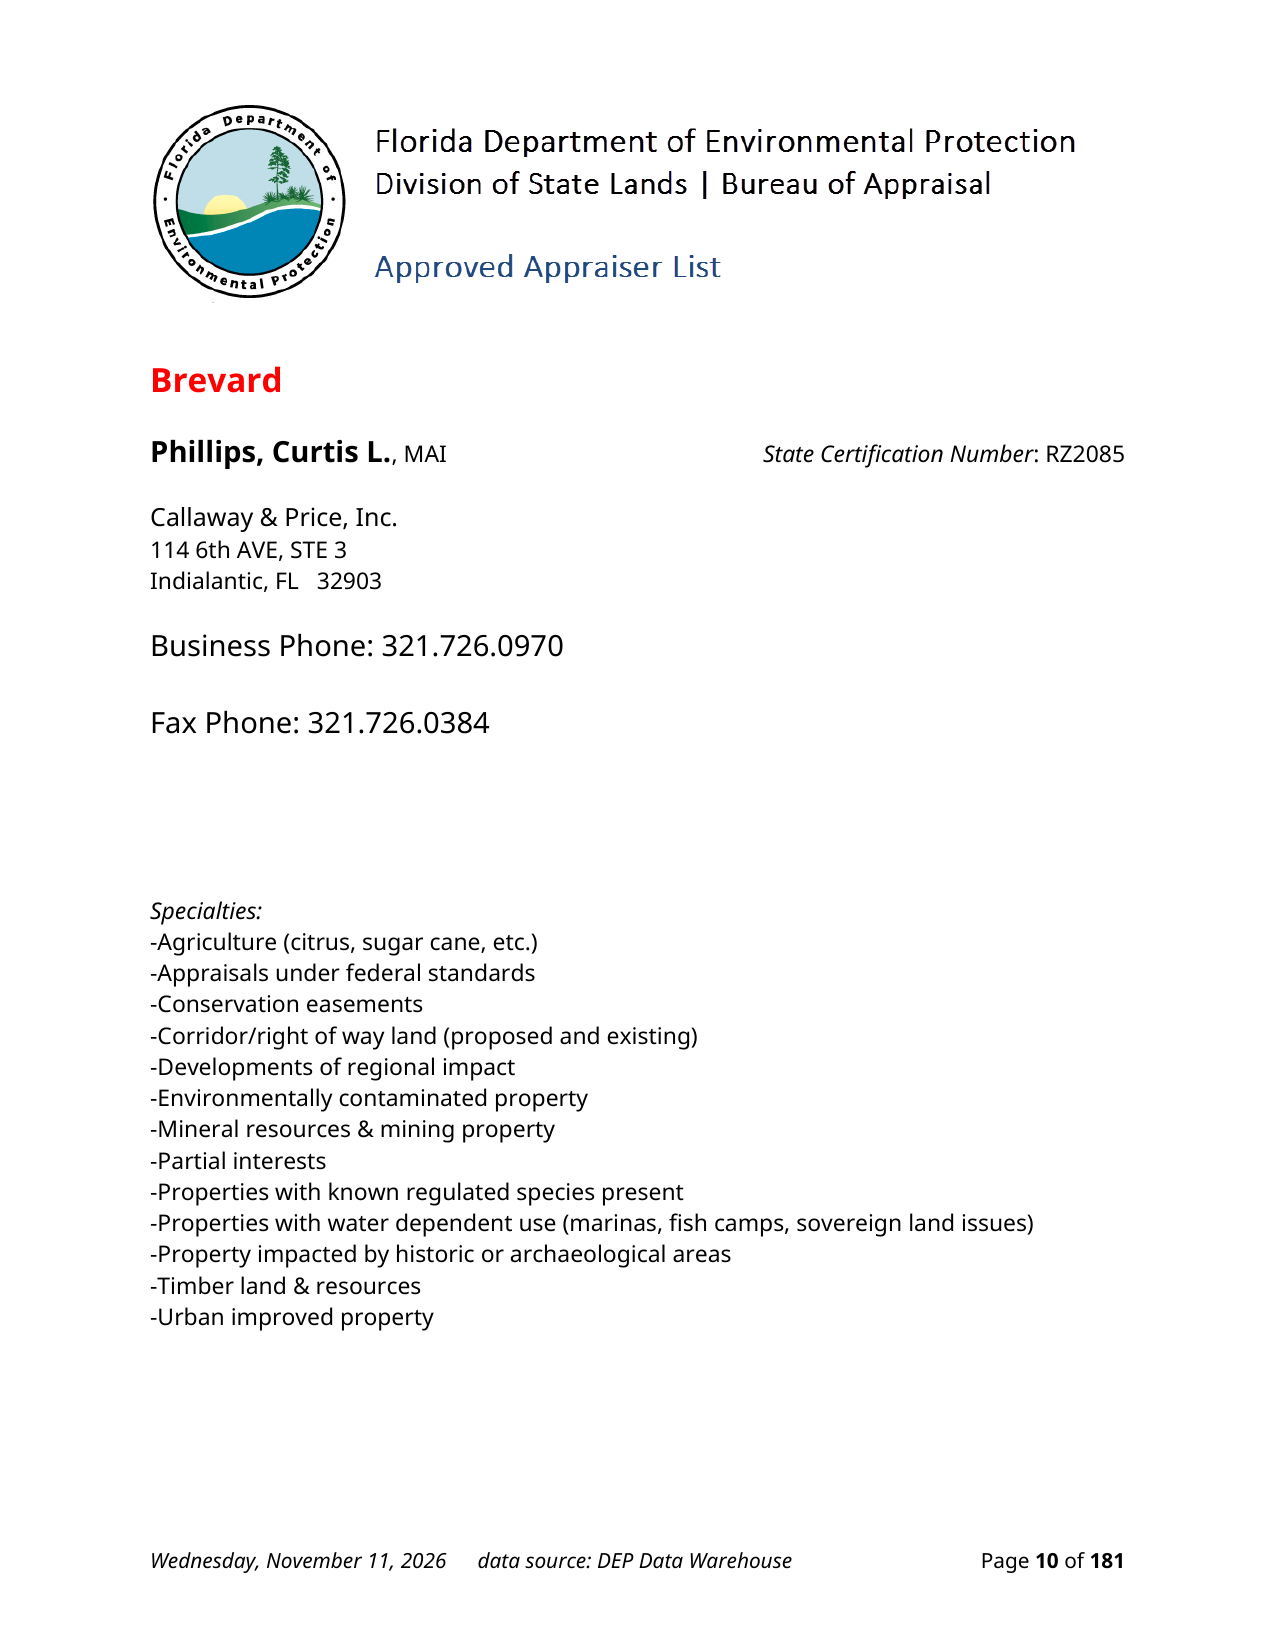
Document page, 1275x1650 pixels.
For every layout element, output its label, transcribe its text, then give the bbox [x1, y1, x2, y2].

text Phillips, Curtis L., MAI State Certification Number: RZ2085 [150, 431, 1125, 471]
picture [150, 102, 1125, 303]
text Callaway & Price, Inc. [150, 500, 1125, 534]
text -Appraisals under federal standards [150, 957, 1125, 988]
text Business Phone: 321.726.0970 [150, 626, 1125, 665]
text 114 6th AVE, STE 3 [150, 534, 1125, 565]
text -Urban improved property [150, 1301, 1125, 1332]
text -Partial interests [150, 1144, 1125, 1176]
text -Developments of regional impact [150, 1051, 1125, 1082]
text -Properties with known regulated species present [150, 1176, 1125, 1207]
text -Mineral resources & mining property [150, 1113, 1125, 1144]
text -Timber land & resources [150, 1269, 1125, 1301]
subtitle Brevard [150, 356, 1125, 402]
text Fax Phone: 321.726.0384 [150, 703, 1125, 742]
text -Conservation easements [150, 988, 1125, 1019]
text -Environmentally contaminated property [150, 1082, 1125, 1113]
text Specialties: [150, 894, 1125, 926]
text -Properties with water dependent use (marinas, fish camps, sovereign land issues) [150, 1207, 1125, 1238]
text Indialantic, FL 32903 [150, 565, 1125, 596]
text -Corridor/right of way land (proposed and existing) [150, 1019, 1125, 1051]
text -Agriculture (citrus, sugar cane, etc.) [150, 926, 1125, 957]
text -Property impacted by historic or archaeological areas [150, 1238, 1125, 1269]
